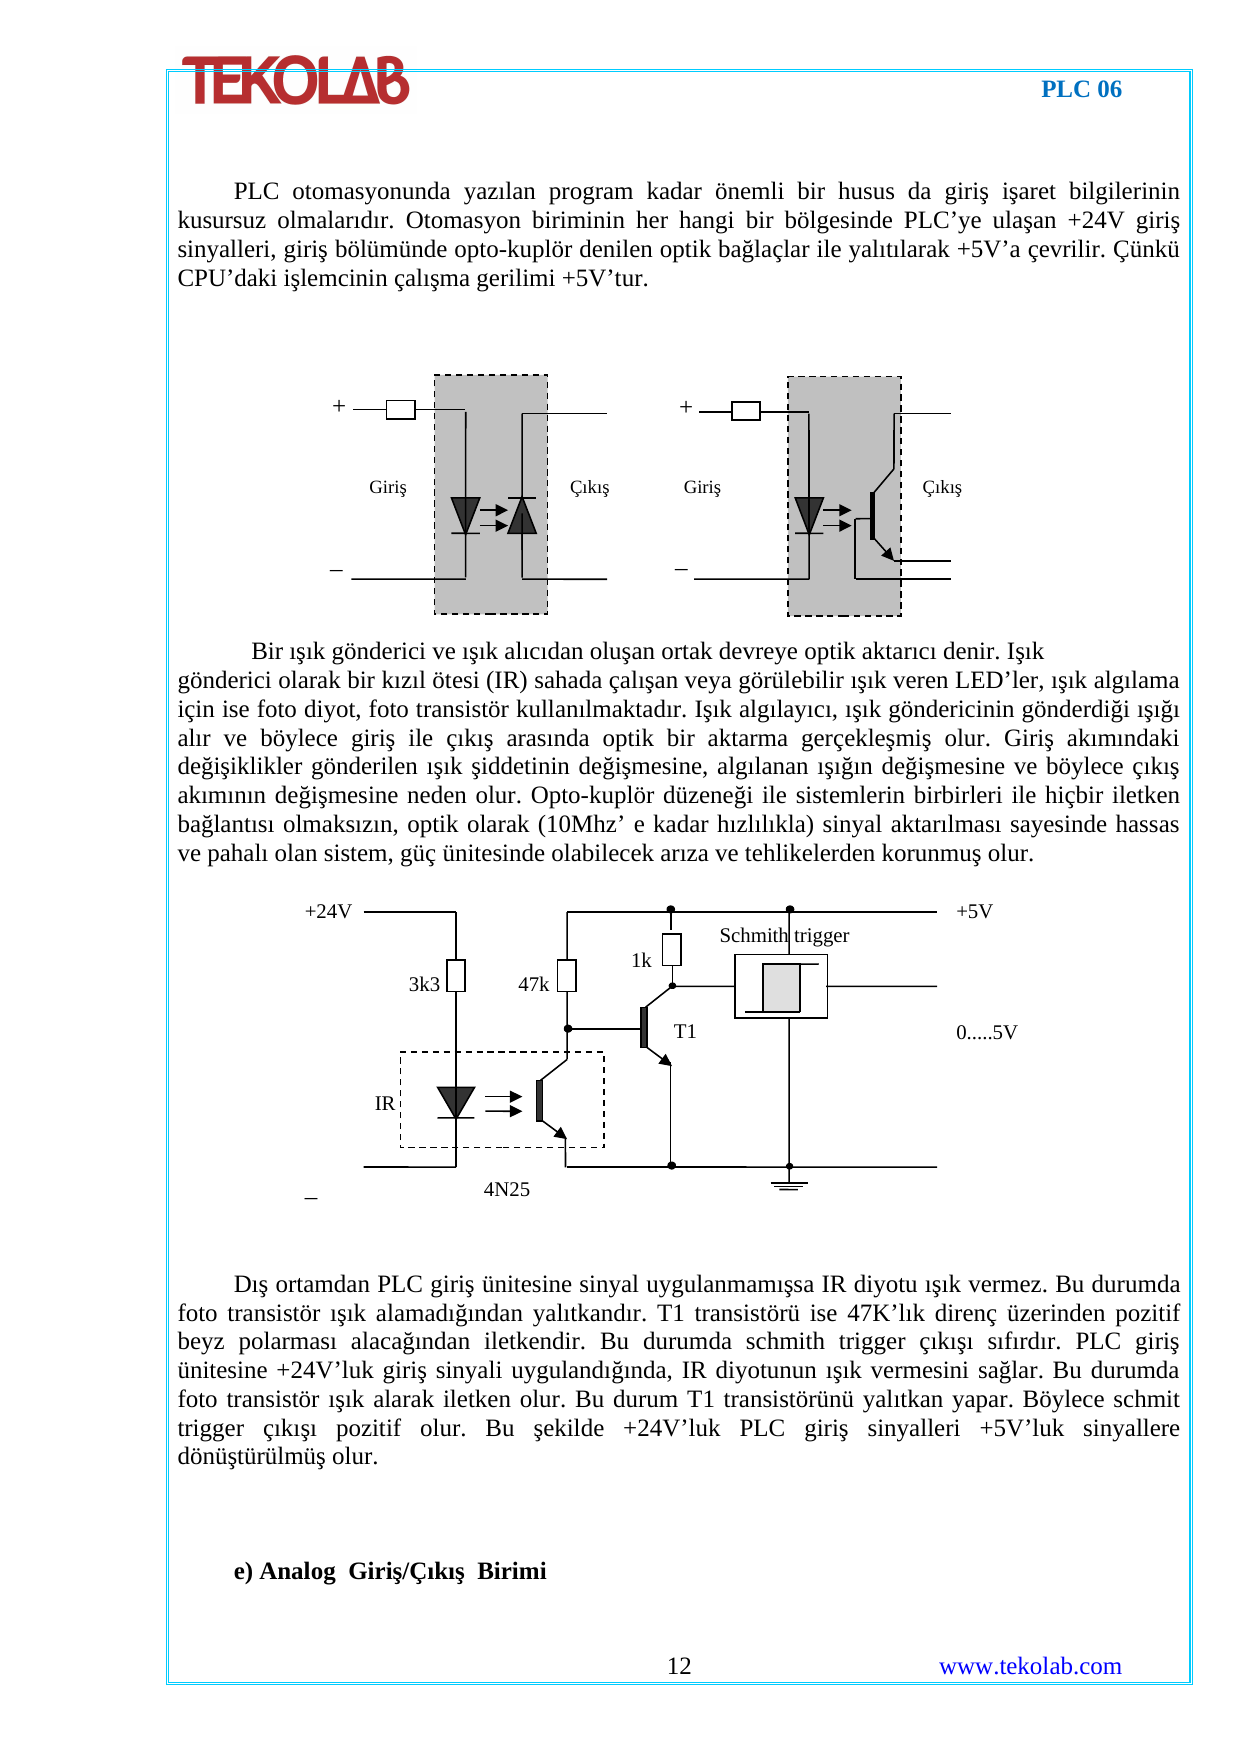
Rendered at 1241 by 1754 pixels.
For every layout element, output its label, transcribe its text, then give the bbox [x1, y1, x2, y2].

picture [175, 46, 418, 68]
text Dış ortamdan PLC giriş ünitesine sinyal uygulanmamışsa IR diyotu ışık vermez. Bu durumda foto transistör ışık alamadığından yalıtkandır. T1 transistörü ise 47K’lık direnç üzerinden pozitif beyz polarması alacağından iletkendir. Bu durumda schmith trigger çıkışı sıfırdır. PLC giriş ünitesine +24V’luk giriş sinyali uygulandığında, IR diyotunun ışık vermesini sağlar. Bu durumda foto transistör ışık alarak iletken olur. Bu durum T1 transistörünü yalıtkan yapar. Böylece schmit trigger çıkışı pozitif olur. Bu şekilde +24V’luk PLC giriş sinyalleri +5V’luk sinyallere dönüştürülmüş olur. [177, 1269, 1181, 1470]
text PLC otomasyonunda yazılan program kadar önemli bir husus da giriş işaret bilgilerinin kusursuz olmalarıdır. Otomasyon biriminin her hangi bir bölgesinde PLC’ye ulaşan +24V giriş sinyalleri, giriş bölümünde opto-kuplör denilen optik bağlaçlar ile yalıtılarak +5V’a çevrilir. Çünkü CPU’daki işlemcinin çalışma gerilimi +5V’tur. [177, 176, 1181, 291]
text e) Analog Giriş/Çıkış Birimi [177, 1556, 1181, 1585]
text Bir ışık gönderici ve ışık alıcıdan oluşan ortak devreye optik aktarıcı denir. Işık [177, 636, 1181, 665]
text gönderici olarak bir kızıl ötesi (IR) sahada çalışan veya görülebilir ışık veren LED’ler, ışık algılama için ise foto diyot, foto transistör kullanılmaktadır. Işık algılayıcı, ışık göndericinin gönderdiği ışığı alır ve böylece giriş ile çıkış arasında optik bir aktarma gerçekleşmiş olur. Giriş akımındaki değişiklikler gönderilen ışık şiddetinin değişmesine, algılanan ışığın değişmesine ve böylece çıkış akımının değişmesine neden olur. Opto-kuplör düzeneği ile sistemlerin birbirleri ile hiçbir iletken bağlantısı olmaksızın, optik olarak (10Mhz’ e kadar hızlılıkla) sinyal aktarılması sayesinde hassas ve pahalı olan sistem, güç ünitesinde olabilecek arıza ve tehlikelerden korunmuş olur. [177, 665, 1181, 866]
picture [175, 73, 418, 114]
